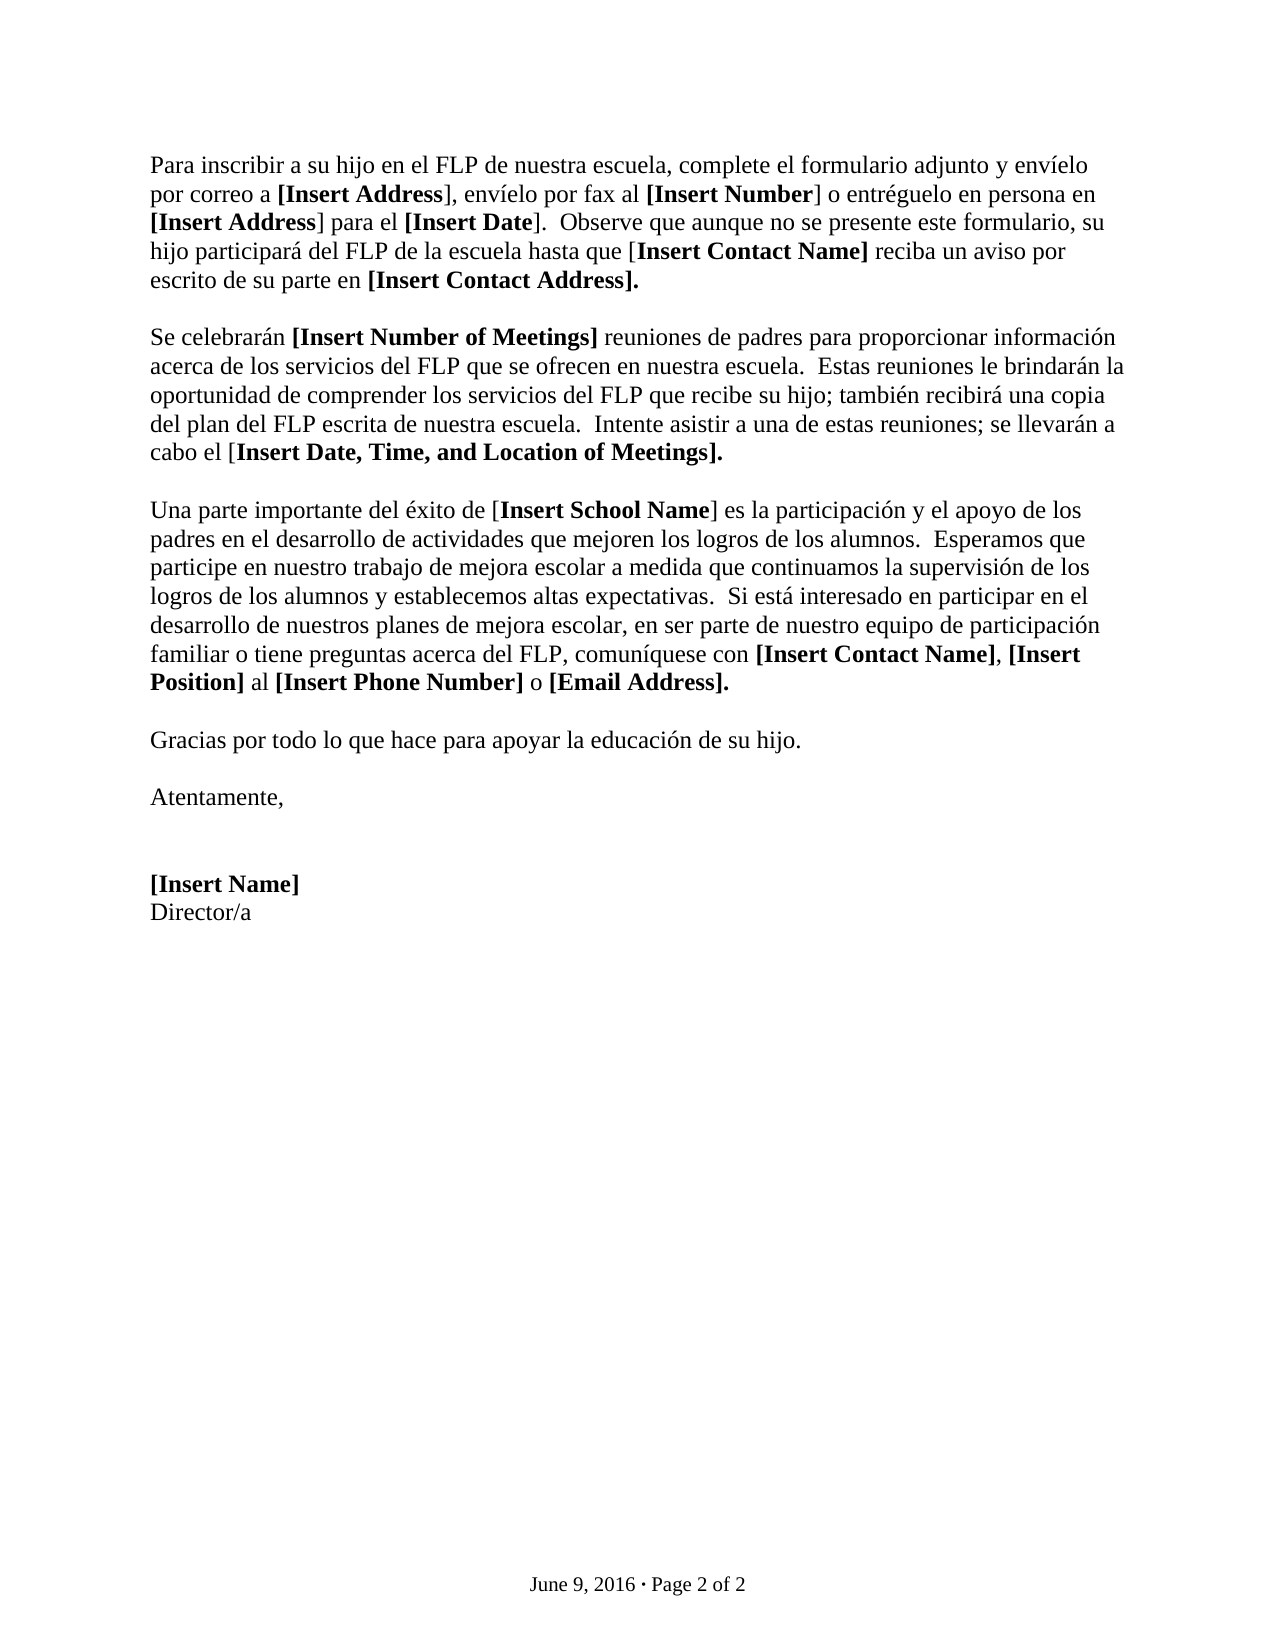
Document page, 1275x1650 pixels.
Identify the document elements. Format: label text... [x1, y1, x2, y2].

text Atentamente, [150, 782, 1125, 811]
text Para inscribir a su hijo en el FLP de nuestra escuela, complete el formulario adjunto y envíelo por correo a [Insert Address], envíelo por fax al [Insert Number] o entréguelo en persona en [Insert Address] para el [Insert Date]. Observe que aunque no se presente este formulario, su hijo participará del FLP de la escuela hasta que [Insert Contact Name] reciba un aviso por escrito de su parte en [Insert Contact Address]. [150, 150, 1125, 294]
text Director/a [150, 897, 1125, 926]
text Gracias por todo lo que hace para apoyar la educación de su hijo. [150, 725, 1125, 754]
text [Insert Name] [150, 869, 1125, 897]
text Una parte importante del éxito de [Insert School Name] es la participación y el apoyo de los padres en el desarrollo de actividades que mejoren los logros de los alumnos. Esperamos que participe en nuestro trabajo de mejora escolar a medida que continuamos la supervisión de los logros de los alumnos y establecemos altas expectativas. Si está interesado en participar en el desarrollo de nuestros planes de mejora escolar, en ser parte de nuestro equipo de participación familiar o tiene preguntas acerca del FLP, comuníquese con [Insert Contact Name], [Insert Position] al [Insert Phone Number] o [Email Address]. [150, 495, 1125, 696]
text Se celebrarán [Insert Number of Meetings] reuniones de padres para proporcionar información acerca de los servicios del FLP que se ofrecen en nuestra escuela. Estas reuniones le brindarán la oportunidad de comprender los servicios del FLP que recibe su hijo; también recibirá una copia del plan del FLP escrita de nuestra escuela. Intente asistir a una de estas reuniones; se llevarán a cabo el [Insert Date, Time, and Location of Meetings]. [150, 322, 1125, 466]
